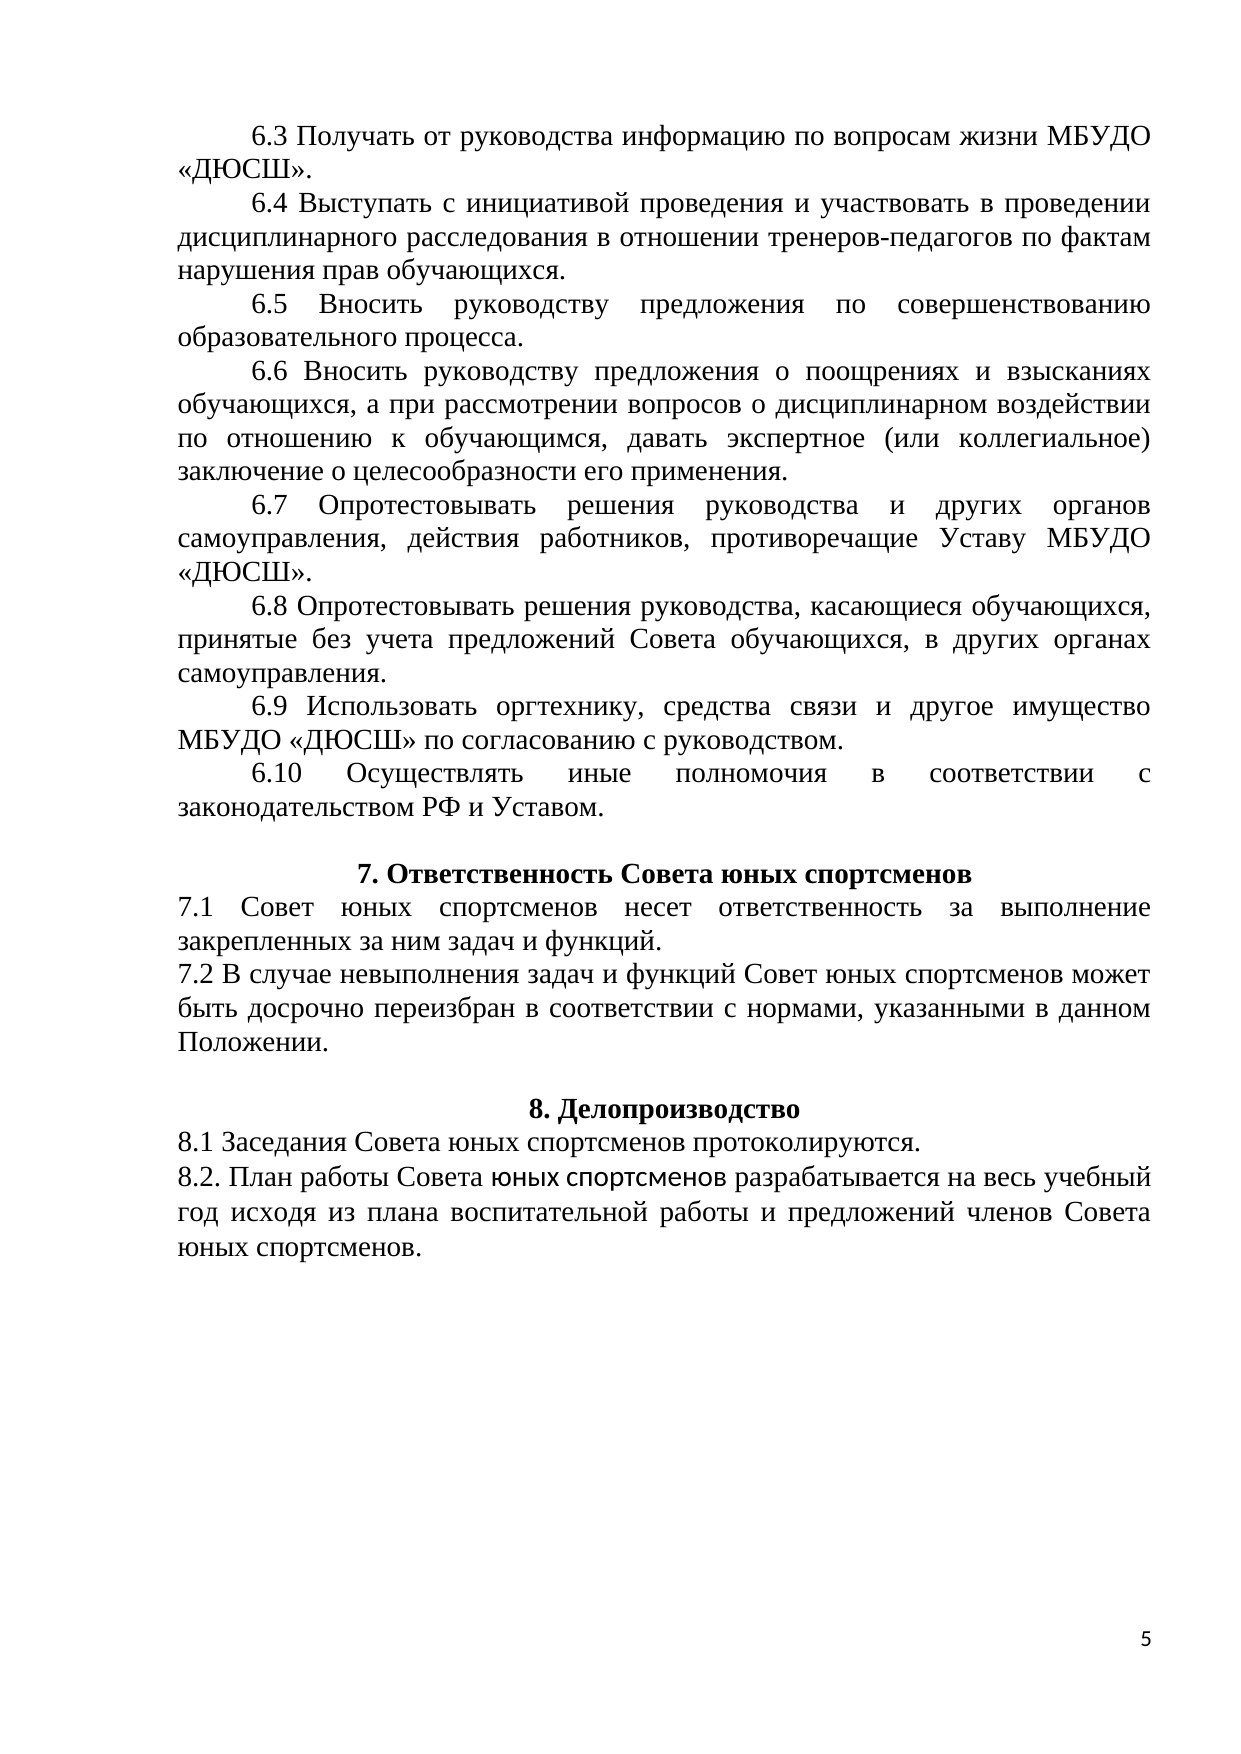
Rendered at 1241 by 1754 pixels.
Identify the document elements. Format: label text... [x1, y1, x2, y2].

text 6.6 Вносить руководству предложения о поощрениях и взысканиях обучающихся, а при рассмотрении вопросов о дисциплинарном воздействии по отношению к обучающимся, давать экспертное (или коллегиальное) заключение о целесообразности его применения. [177, 353, 1152, 487]
text 6.9 Использовать оргтехнику, средства связи и другое имущество МБУДО «ДЮСШ» по согласованию с руководством. [177, 688, 1152, 755]
text 6.8 Опротестовывать решения руководства, касающиеся обучающихся, принятые без учета предложений Совета обучающихся, в других органах самоуправления. [177, 588, 1152, 688]
text 6.4 Выступать с инициативой проведения и участвовать в проведении дисциплинарного расследования в отношении тренеров-педагогов по фактам нарушения прав обучающихся. [177, 185, 1152, 286]
text 6.5 Вносить руководству предложения по совершенствованию образовательного процесса. [177, 286, 1152, 353]
text 7.1 Совет юных спортсменов несет ответственность за выполнение закрепленных за ним задач и функций. [177, 889, 1152, 957]
text 8.2. План работы Совета юных спортсменов разрабатывается на весь учебный год исходя из плана воспитательной работы и предложений членов Совета юных спортсменов. [177, 1158, 1152, 1263]
text 7. Ответственность Совета юных спортсменов [177, 856, 1152, 889]
text 6.7 Опротестовывать решения руководства и других органов самоуправления, действия работников, противоречащие Уставу МБУДО «ДЮСШ». [177, 487, 1152, 588]
text 8. Делопроизводство [177, 1091, 1152, 1124]
text 7.2 В случае невыполнения задач и функций Совет юных спортсменов может быть досрочно переизбран в соответствии с нормами, указанными в данном Положении. [177, 957, 1152, 1057]
text 8.1 Заседания Совета юных спортсменов протоколируются. [177, 1124, 1152, 1158]
text 6.3 Получать от руководства информацию по вопросам жизни МБУДО «ДЮСШ». [177, 118, 1152, 185]
text 6.10 Осуществлять иные полномочия в соответствии с законодательством РФ и Уставом. [177, 755, 1152, 822]
